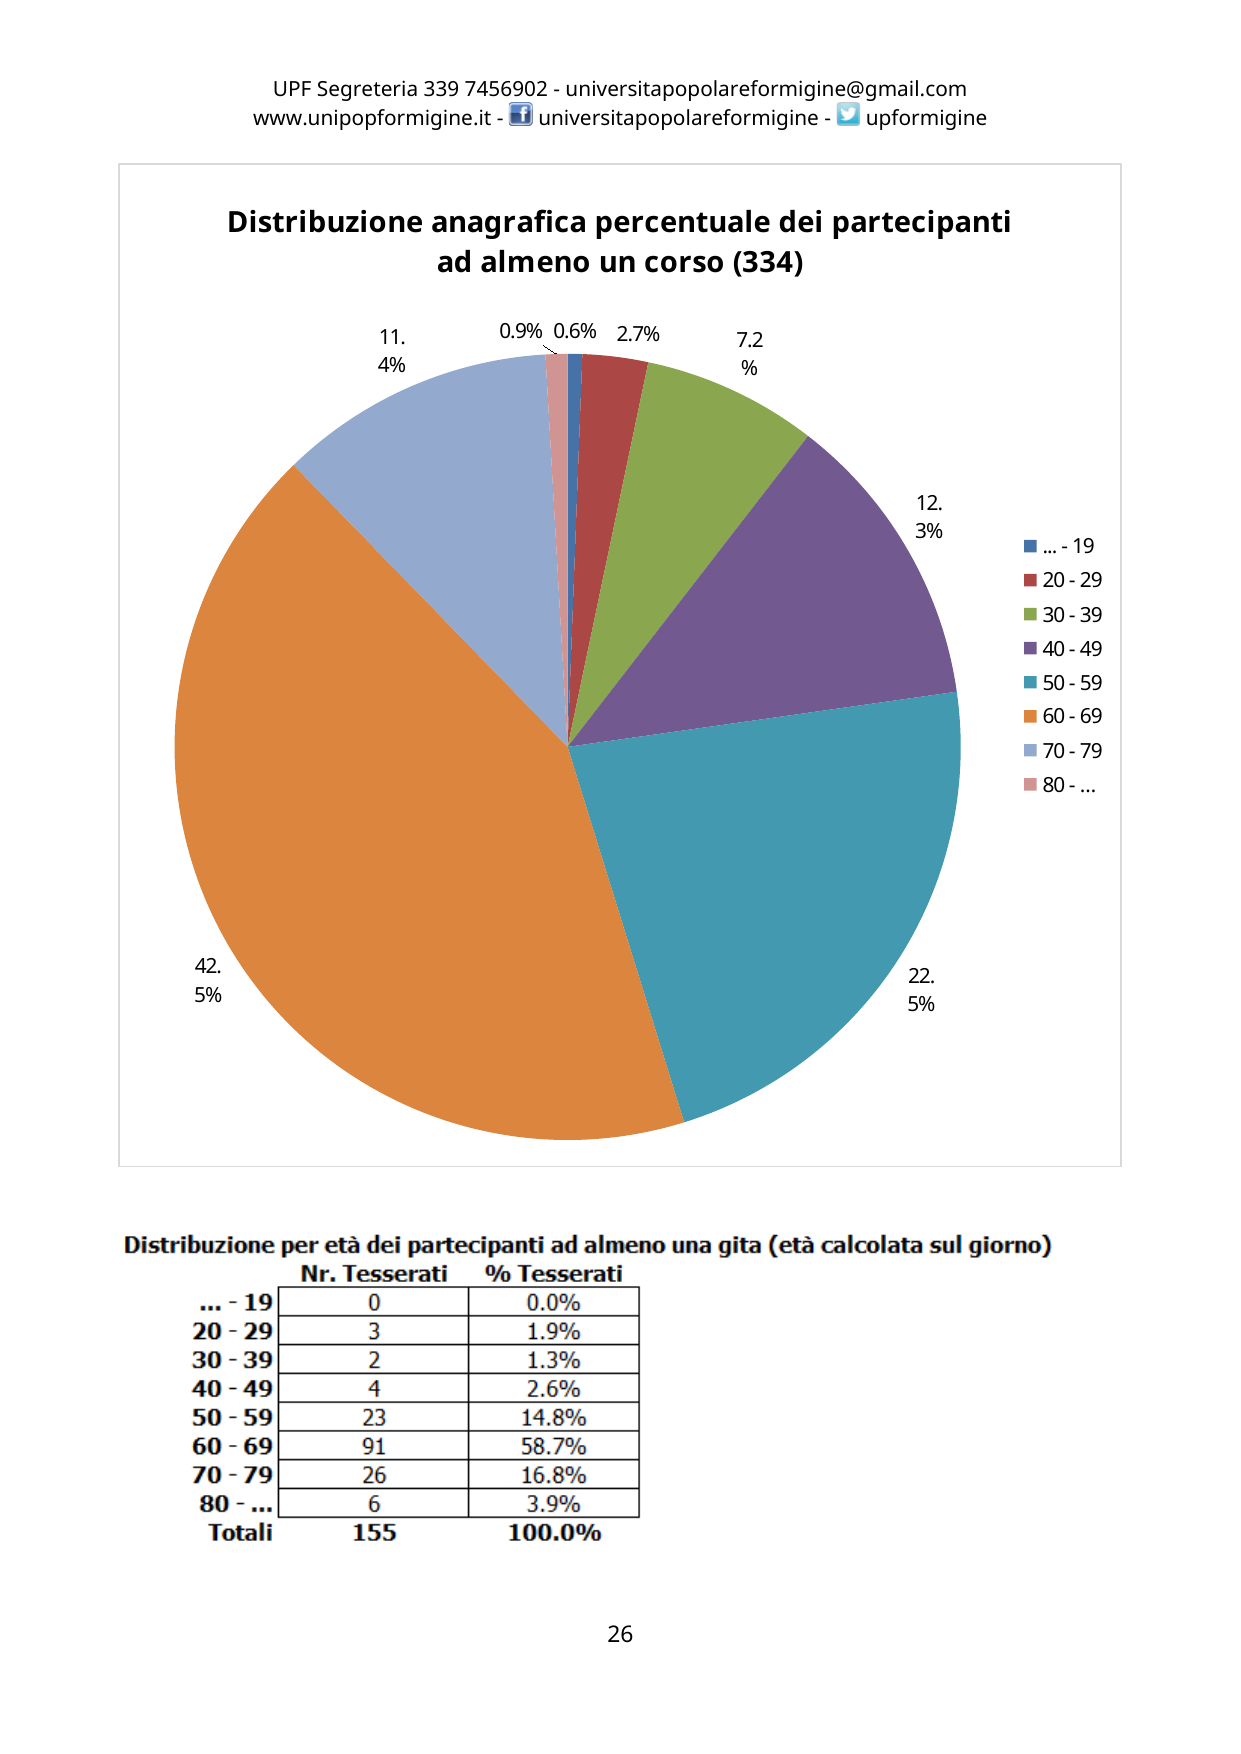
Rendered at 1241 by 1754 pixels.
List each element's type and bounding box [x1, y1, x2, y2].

picture [118, 1229, 1123, 1547]
picture [836, 102, 861, 126]
picture [508, 102, 533, 126]
